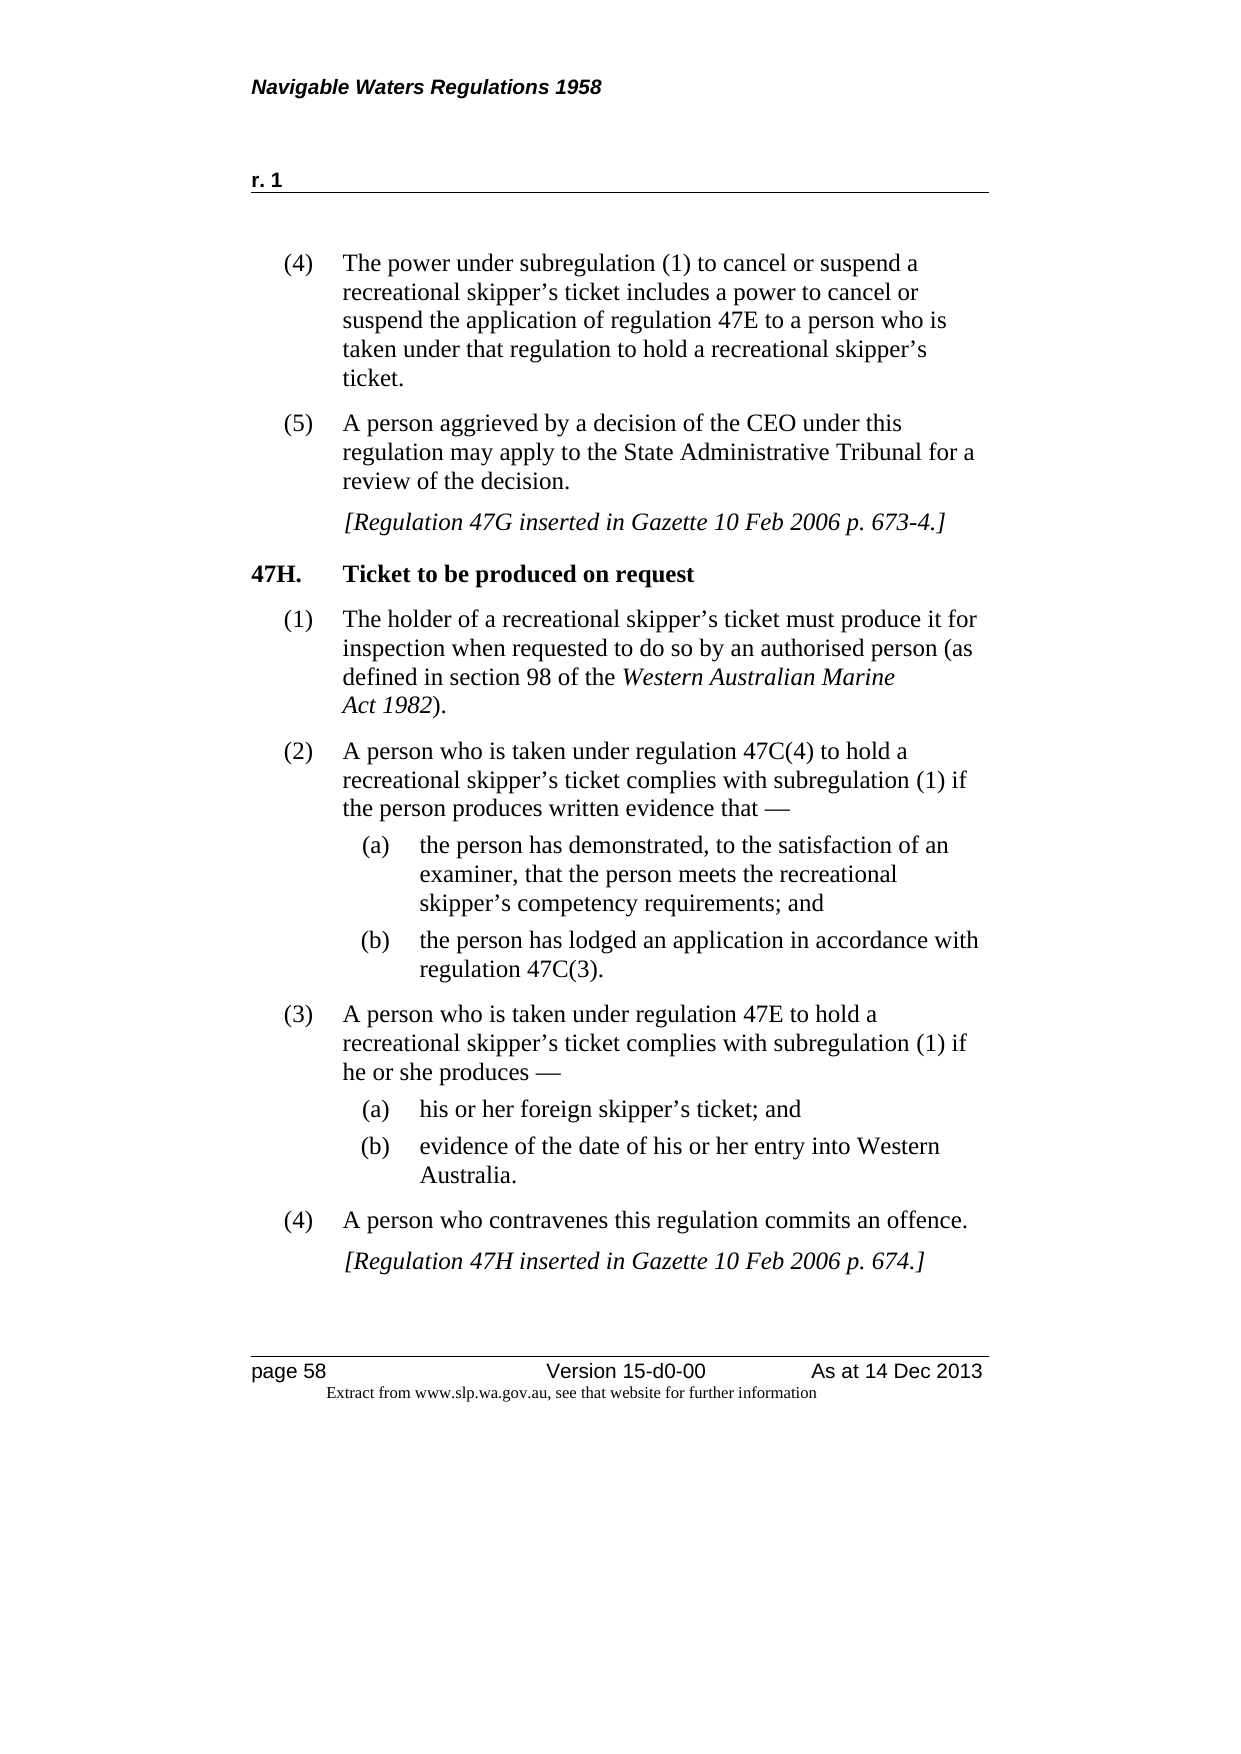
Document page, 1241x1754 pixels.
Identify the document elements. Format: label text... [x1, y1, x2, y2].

subtitle 47H. Ticket to be produced on request [251, 559, 989, 588]
text (a) his or her foreign skipper’s ticket; and [251, 1094, 989, 1123]
text [Regulation 47H inserted in Gazette 10 Feb 2006 p. 674.] [251, 1246, 989, 1275]
text (b) evidence of the date of his or her entry into . [251, 1131, 989, 1188]
text (4) The power under subregulation (1) to cancel or suspend a recreational skipper’s ticket includes a power to cancel or suspend the application of regulation 47E to a person who is taken under that regulation to hold a recreational skipper’s ticket. [251, 248, 989, 392]
text [Regulation 47G inserted in Gazette 10 Feb 2006 p. 673-4.] [251, 507, 989, 536]
text (5) A person aggrieved by a decision of the CEO under this regulation may apply to the State Administrative Tribunal for a review of the decision. [251, 408, 989, 495]
text (3) A person who is taken under regulation 47E to hold a recreational skipper’s ticket complies with subregulation (1) if he or she produces — [251, 999, 989, 1086]
text (4) A person who contravenes this regulation commits an offence. [251, 1205, 989, 1234]
text (b) the person has lodged an application in accordance with regulation 47C(3). [251, 925, 989, 983]
text (a) the person has demonstrated, to the satisfaction of an examiner, that the person meets the recreational skipper’s competency requirements; and [251, 831, 989, 917]
text (2) A person who is taken under regulation 47C(4) to hold a recreational skipper’s ticket complies with subregulation (1) if the person produces written evidence that — [251, 736, 989, 822]
text (1) The holder of a recreational skipper’s ticket must produce it for inspection when requested to do so by an authorised person (as defined in section 98 of the Western Australian Marine Act 1982). [251, 604, 989, 719]
